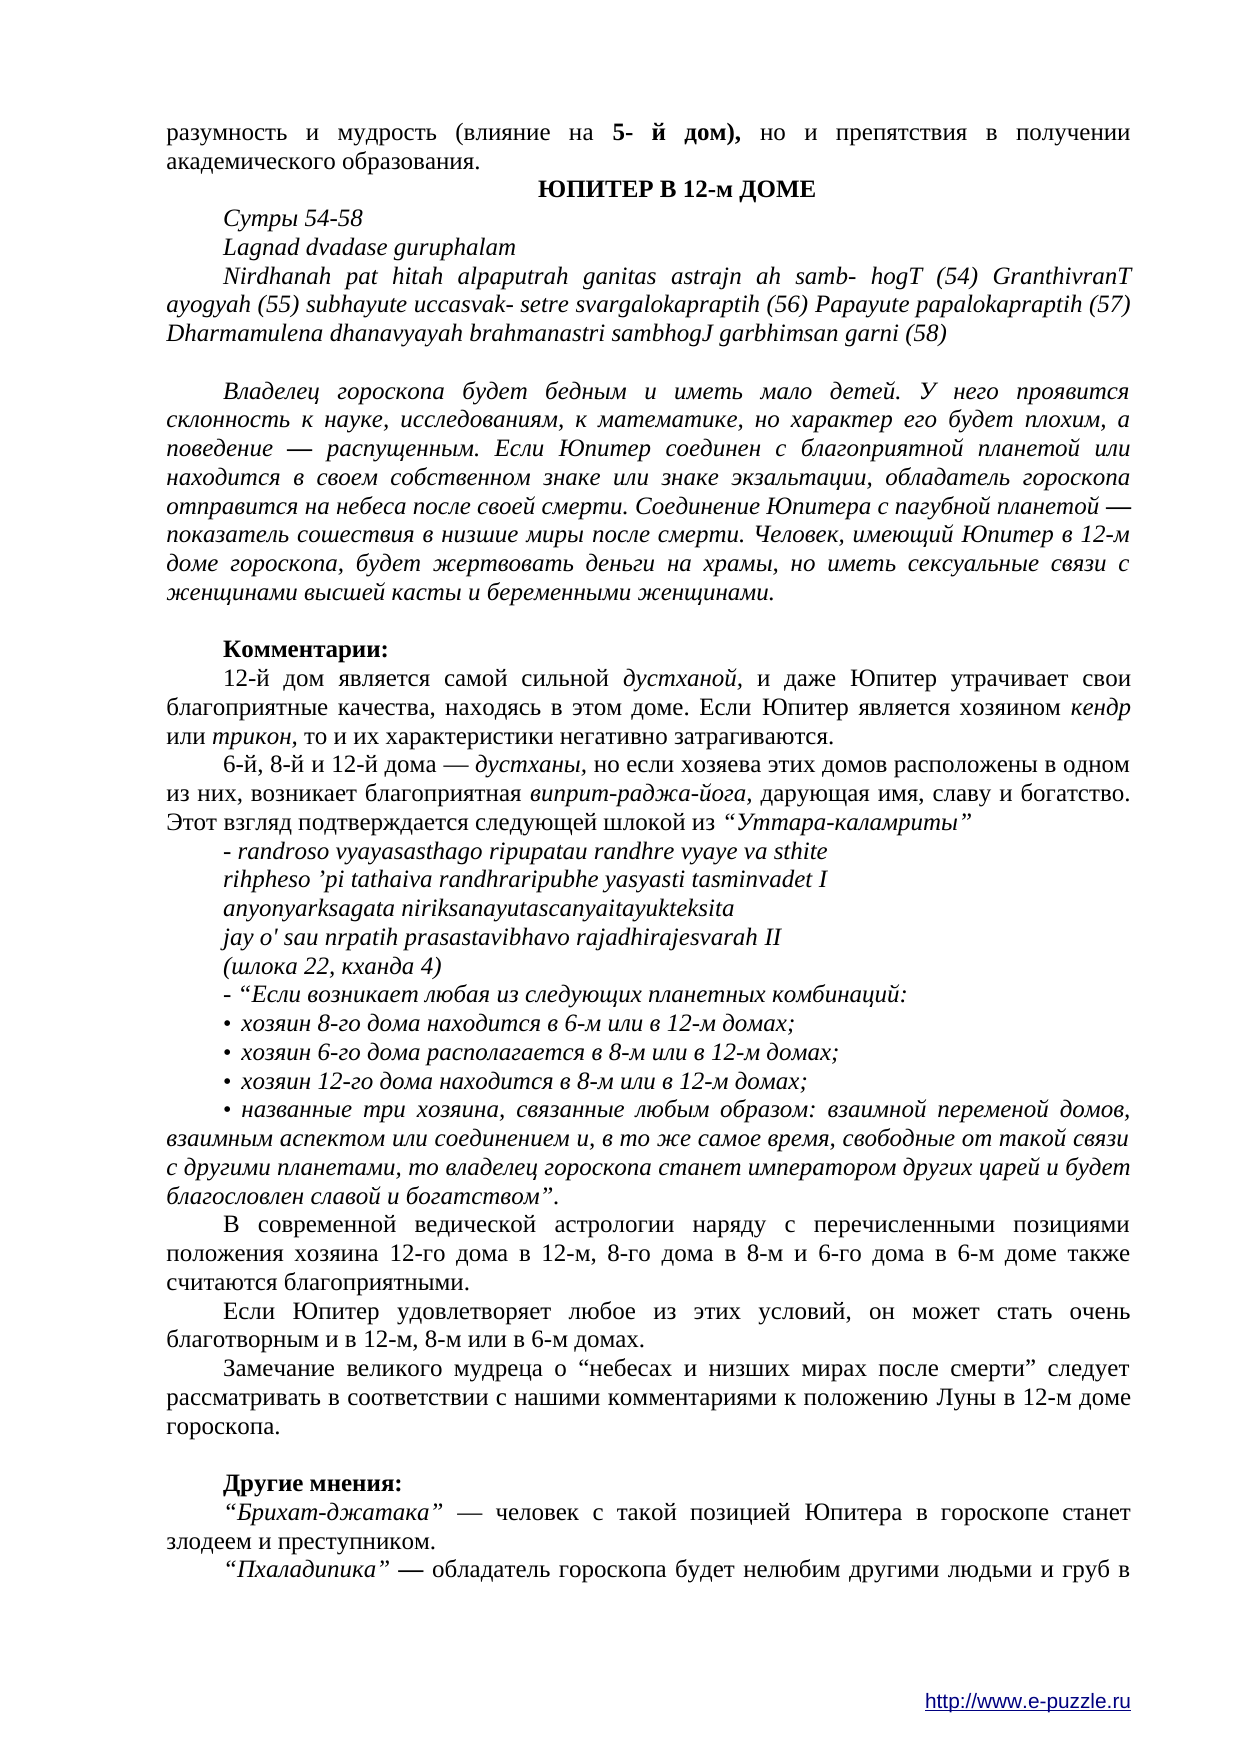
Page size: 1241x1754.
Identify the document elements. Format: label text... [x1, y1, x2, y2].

text Если Юпитер удовлетворяет любое из этих условий, он может стать очень благотворным и в 12-м, 8-м или в 6-м домах. [166, 1296, 1131, 1353]
text Сутры 54-58 [166, 203, 1131, 232]
text - “Если возникает любая из следующих планетных комбинаций: [166, 979, 1131, 1008]
text ЮПИТЕР В 12-м ДОМЕ [166, 174, 1131, 203]
text - randroso vyayasasthago ripupatau randhre vyaye va sthite [166, 836, 1131, 864]
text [166, 117, 1131, 174]
text “Брихат-джатака” — человек с такой позицией Юпитера в гороскопе станет злодеем и преступником. [166, 1497, 1131, 1554]
text В современной ведической астрологии наряду с перечисленными позициями положения хозяина 12-го дома в 12-м, 8-го дома в 8-м и 6-го дома в 6-м доме также считаются благоприятными. [166, 1209, 1131, 1296]
text rihpheso ’pi tathaiva randhraripubhe yasyasti tasminvadet I [166, 864, 1131, 893]
list хозяин 6-го дома располагается в 8-м или в 12-м домах; [166, 1037, 1131, 1066]
text 6-й, 8-й и 12-й дома — дустханы, но если хозяева этих домов расположены в одном из них, возникает благоприятная виприт-раджа-йога, дарующая имя, славу и богатство. Этот взгляд подтверждается следующей шлокой из “Уттара-каламриты” [166, 749, 1131, 836]
text Lagnad dvadase guruphalam [166, 232, 1131, 261]
text (шлока 22, кханда 4) [166, 951, 1131, 979]
text jay o' sau nrpatih prasastavibhavo rajadhirajesvarah II [166, 922, 1131, 951]
list названные три хозяина, связанные любым образом: взаимной переменой домов, взаимным аспектом или соединением и, в то же самое время, свободные от такой связи с другими планетами, то владелец гороскопа станет императором других царей и будет благословлен славой и богатством”. [166, 1094, 1131, 1209]
text 12-й дом является самой сильной дустханой, и даже Юпитер утрачивает свои благоприятные качества, находясь в этом доме. Если Юпитер является хозяином кендр или трикон, то и их характеристики негативно затрагиваются. [166, 663, 1131, 749]
list хозяин 12-го дома находится в 8-м или в 12-м домах; [166, 1066, 1131, 1094]
text Комментарии: [166, 634, 1131, 663]
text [166, 1554, 1131, 1583]
text Другие мнения: [166, 1468, 1131, 1497]
text Замечание великого мудреца о “небесах и низших мирах после смерти” следует рассматривать в соответствии с нашими комментариями к положению Луны в 12-м доме гороскопа. [166, 1353, 1131, 1439]
list хозяин 8-го дома находится в 6-м или в 12-м домах; [166, 1008, 1131, 1037]
text Nirdhanah pat hitah alpaputrah ganitas astrajn ah samb- hogT (54) GranthivranT ayogyah (55) subhayute uccasvak- setre svargalokapraptih (56) Papayute papalokapraptih (57) Dharmamulena dhanavyayah brahmanastri sambhogJ garbhimsan garni (58) [166, 261, 1131, 347]
text anyonyarksagata niriksanayutascanyaitayukteksita [166, 893, 1131, 922]
text Владелец гороскопа будет бедным и иметь мало детей. У него проявится склонность к науке, исследованиям, к математике, но характер его будет плохим, а поведение — распущенным. Если Юпитер соединен с благоприятной планетой или находится в своем собственном знаке или знаке экзальтации, обладатель гороскопа отправится на небеса после своей смерти. Соединение Юпитера с пагубной планетой — показатель сошествия в низшие миры после смерти. Человек, имеющий Юпитер в 12-м доме гороскопа, будет жертвовать деньги на храмы, но иметь сексуальные связи с женщинами высшей касты и беременными женщинами. [166, 376, 1131, 606]
